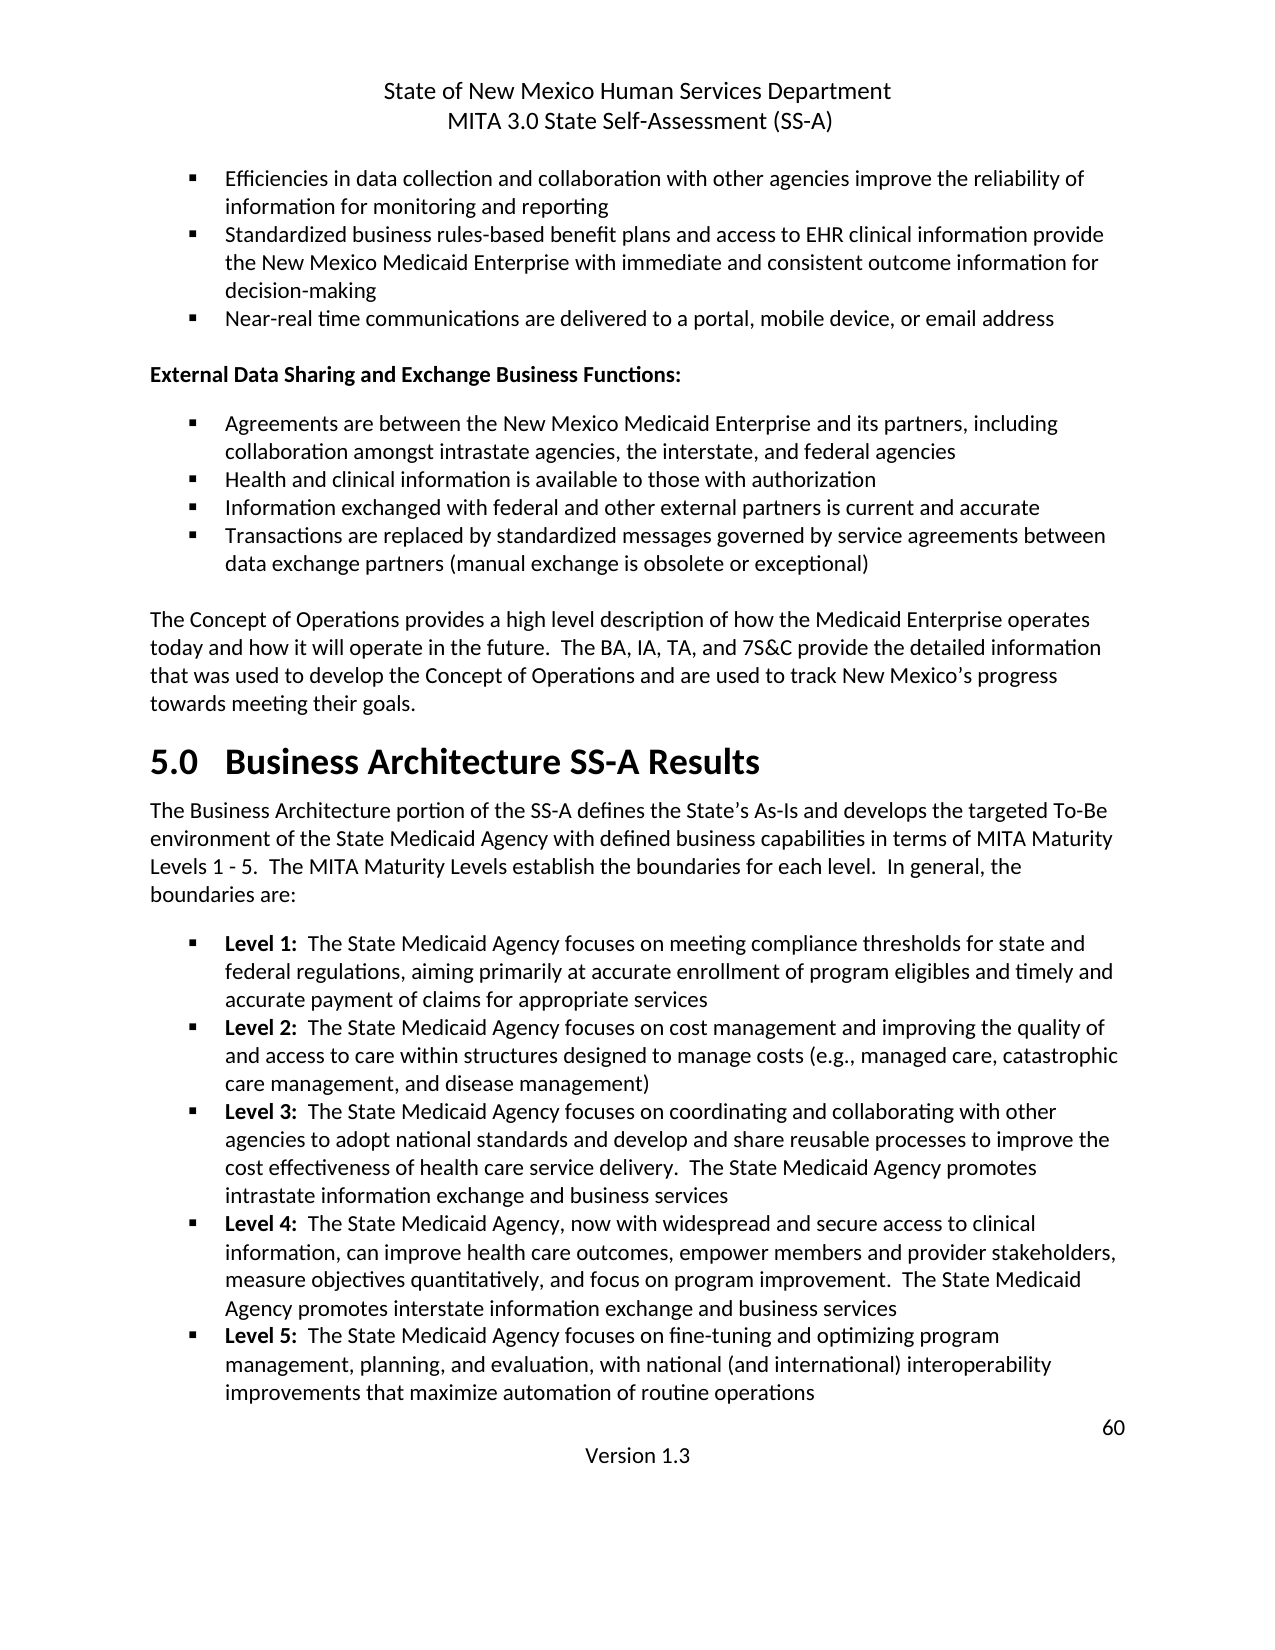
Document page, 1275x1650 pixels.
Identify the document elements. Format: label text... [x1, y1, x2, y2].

list Level 3: The State Medicaid Agency focuses on coordinating and collaborating with other agencies to adopt national standards and develop and share reusable processes to improve the cost effectiveness of health care service delivery. The State Medicaid Agency promotes intrastate information exchange and business services [187, 1097, 1125, 1209]
list Health and clinical information is available to those with authorization [187, 465, 1125, 493]
list Standardized business rules-based benefit plans and access to EHR clinical information provide the New Mexico Medicaid Enterprise with immediate and consistent outcome information for decision-making [187, 220, 1125, 304]
list Level 5: The State Medicaid Agency focuses on fine-tuning and optimizing program management, planning, and evaluation, with national (and international) interoperability improvements that maximize automation of routine operations [187, 1322, 1125, 1406]
list Level 4: The State Medicaid Agency, now with widespread and secure access to clinical information, can improve health care outcomes, empower members and provider stakeholders, measure objectives quantitatively, and focus on program improvement. The State Medicaid Agency promotes interstate information exchange and business services [187, 1209, 1125, 1322]
text The Concept of Operations provides a high level description of how the Medicaid Enterprise operates today and how it will operate in the future. The BA, IA, TA, and 7S&C provide the detailed information that was used to develop the Concept of Operations and are used to track New Mexico’s progress towards meeting their goals. [150, 605, 1125, 717]
text External Data Sharing and Exchange Business Functions: [150, 360, 1125, 388]
subtitle Business Architecture SS-A Results [150, 738, 1125, 784]
list Efficiencies in data collection and collaboration with other agencies improve the reliability of information for monitoring and reporting [187, 164, 1125, 220]
list Information exchanged with federal and other external partners is current and accurate [187, 493, 1125, 521]
list Transactions are replaced by standardized messages governed by service agreements between data exchange partners (manual exchange is obsolete or exceptional) [187, 521, 1125, 577]
list Level 1: The State Medicaid Agency focuses on meeting compliance thresholds for state and federal regulations, aiming primarily at accurate enrollment of program eligibles and timely and accurate payment of claims for appropriate services [187, 929, 1125, 1013]
list Level 2: The State Medicaid Agency focuses on cost management and improving the quality of and access to care within structures designed to manage costs (e.g., managed care, catastrophic care management, and disease management) [187, 1013, 1125, 1097]
list Agreements are between the New Mexico Medicaid Enterprise and its partners, including collaboration amongst intrastate agencies, the interstate, and federal agencies [187, 409, 1125, 465]
list Near-real time communications are delivered to a portal, mobile device, or email address [187, 304, 1125, 332]
text The Business Architecture portion of the SS-A defines the State’s As-Is and develops the targeted To-Be environment of the State Medicaid Agency with defined business capabilities in terms of MITA Maturity Levels 1 - 5. The MITA Maturity Levels establish the boundaries for each level. In general, the boundaries are: [150, 796, 1125, 908]
